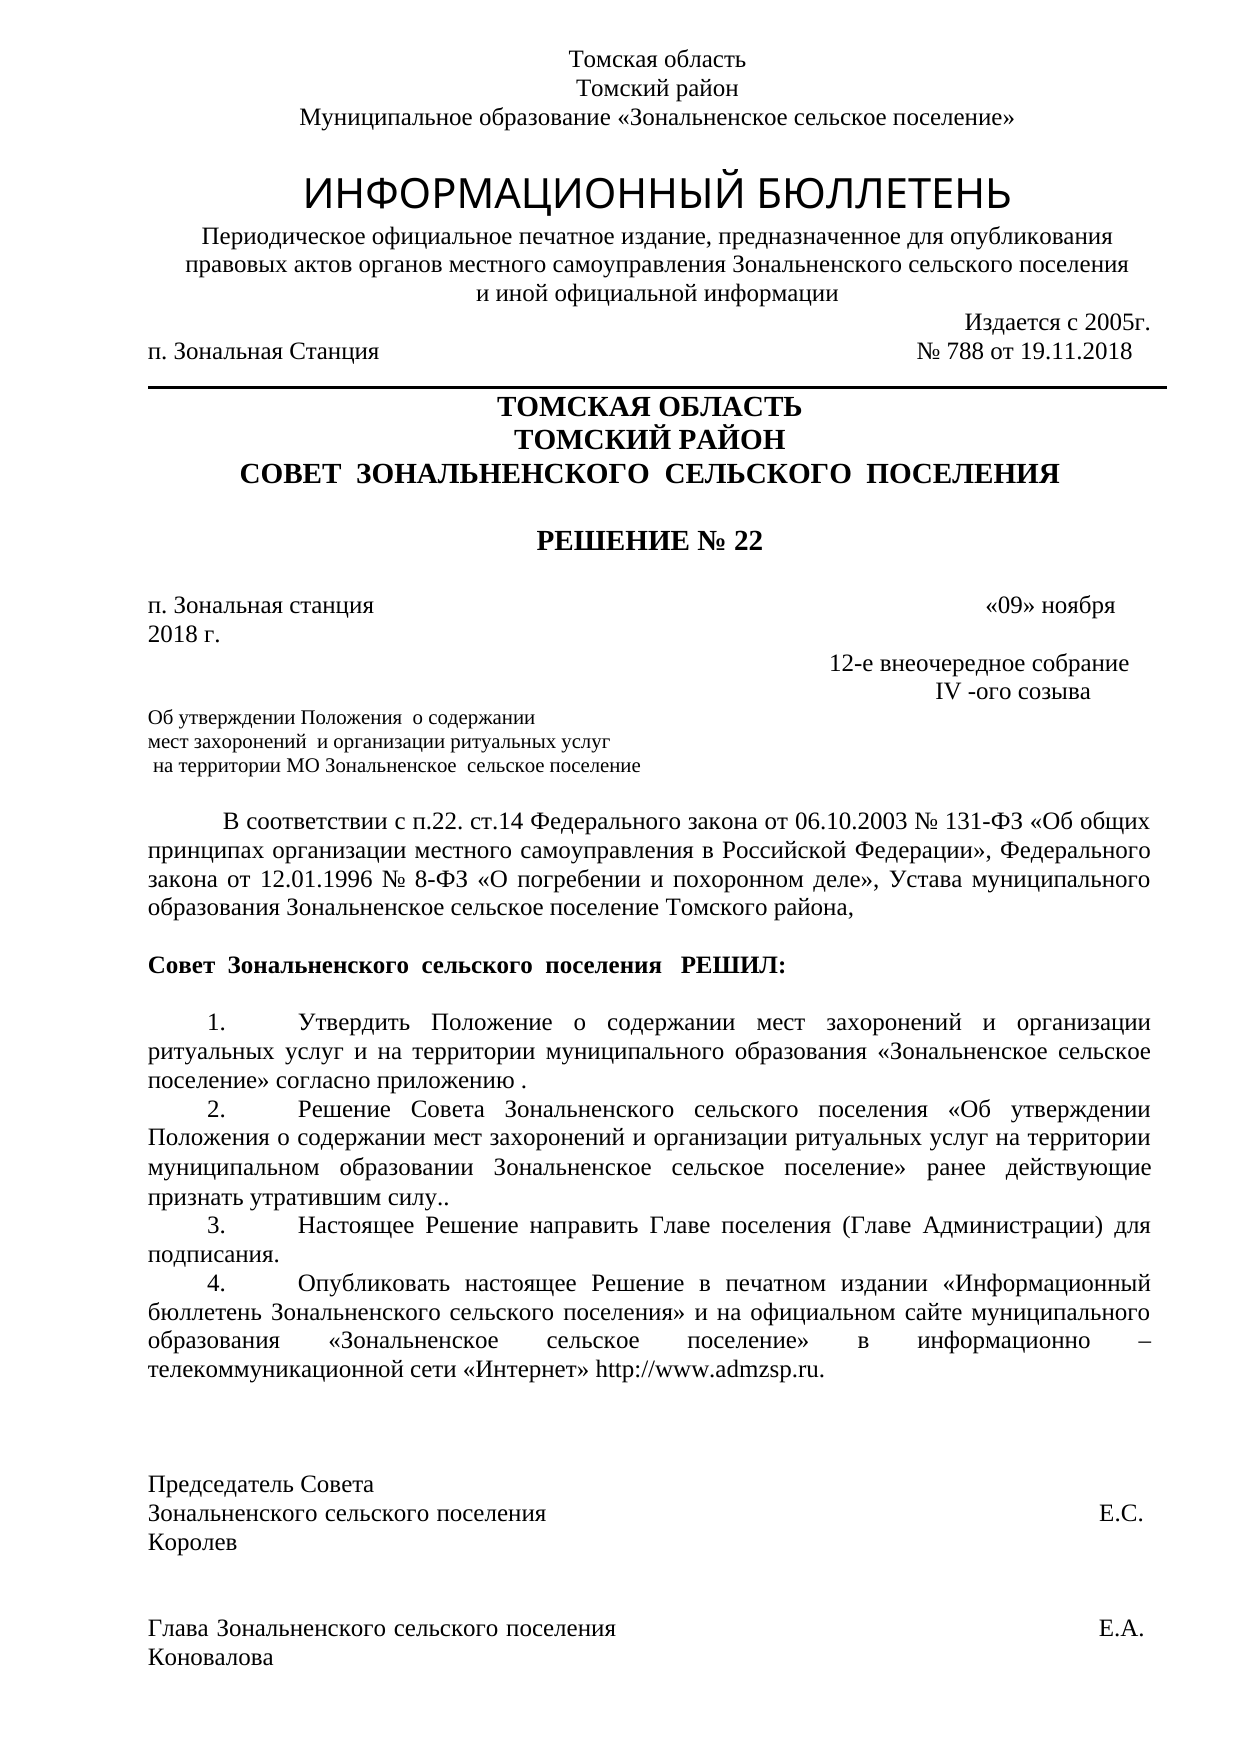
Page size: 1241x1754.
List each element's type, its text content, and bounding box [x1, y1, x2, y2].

text правовых актов органов местного самоуправления Зональненского сельского поселения [148, 249, 1167, 278]
text ТОМСКАЯ ОБЛАСТЬ [148, 389, 1152, 422]
text Периодическое официальное печатное издание, предназначенное для опубликования [148, 221, 1167, 249]
text ИНФОРМАЦИОННЫЙ БЮЛЛЕТЕНЬ [148, 164, 1167, 221]
list Настоящее Решение направить Главе поселения (Главе Администрации) для подписания. [148, 1210, 1152, 1268]
text п. Зональная Станция № 788 от 19.11.2018 [148, 336, 1211, 364]
text Муниципальное образование «Зональненское сельское поселение» [148, 102, 1167, 131]
text РЕШЕНИЕ № 22 [148, 523, 1152, 557]
text мест захоронений и организации ритуальных услуг [148, 729, 1152, 753]
text Глава Зональненского сельского поселения Е.А. Коновалова [148, 1613, 1152, 1670]
text Томский район [148, 73, 1167, 102]
text В соответствии с п.22. ст.14 Федерального закона от 06.10.2003 № 131-ФЗ «Об общих принципах организации местного самоуправления в Российской Федерации», Федерального закона от 12.01.1996 № 8-ФЗ «О погребении и похоронном деле», Устава муниципального образования Зональненское сельское поселение Томского района, [148, 806, 1152, 921]
text Совет Зональненского сельского поселения РЕШИЛ: [148, 950, 1152, 979]
text Председатель Совета [148, 1469, 1152, 1498]
text Зональненского сельского поселения Е.С. Королев [148, 1498, 1152, 1555]
text IV -ого созыва [811, 676, 1152, 705]
text Об утверждении Положения о содержании [148, 705, 1152, 729]
text 12-е внеочередное собрание [148, 648, 1152, 676]
text п. Зональная станция «09» ноября 2018 г. [148, 590, 1152, 648]
list Опубликовать настоящее Решение в печатном издании «Информационный бюллетень Зональненского сельского поселения» и на официальном сайте муниципального образования «Зональненское сельское поселение» в информационно – телекоммуникационной сети «Интернет» http://www.admzsp.ru. [148, 1268, 1152, 1383]
text Издается с 2005г. [148, 307, 1211, 336]
text на территории МО Зональненское сельское поселение [148, 753, 1152, 777]
list Утвердить Положение о содержании мест захоронений и организации ритуальных услуг и на территории муниципального образования «Зональненское сельское поселение» согласно приложению . [148, 1007, 1152, 1094]
list Решение Совета Зональненского сельского поселения «Об утверждении Положения о содержании мест захоронений и организации ритуальных услуг на территории муниципальном образовании Зональненское сельское поселение» ранее действующие признать утратившим силу.. [148, 1094, 1152, 1210]
text и иной официальной информации [148, 278, 1167, 307]
text ТОМСКИЙ РАЙОН [148, 422, 1152, 456]
text СОВЕТ ЗОНАЛЬНЕНСКОГО СЕЛЬСКОГО ПОСЕЛЕНИЯ [148, 456, 1152, 489]
text Томская область [148, 44, 1167, 73]
